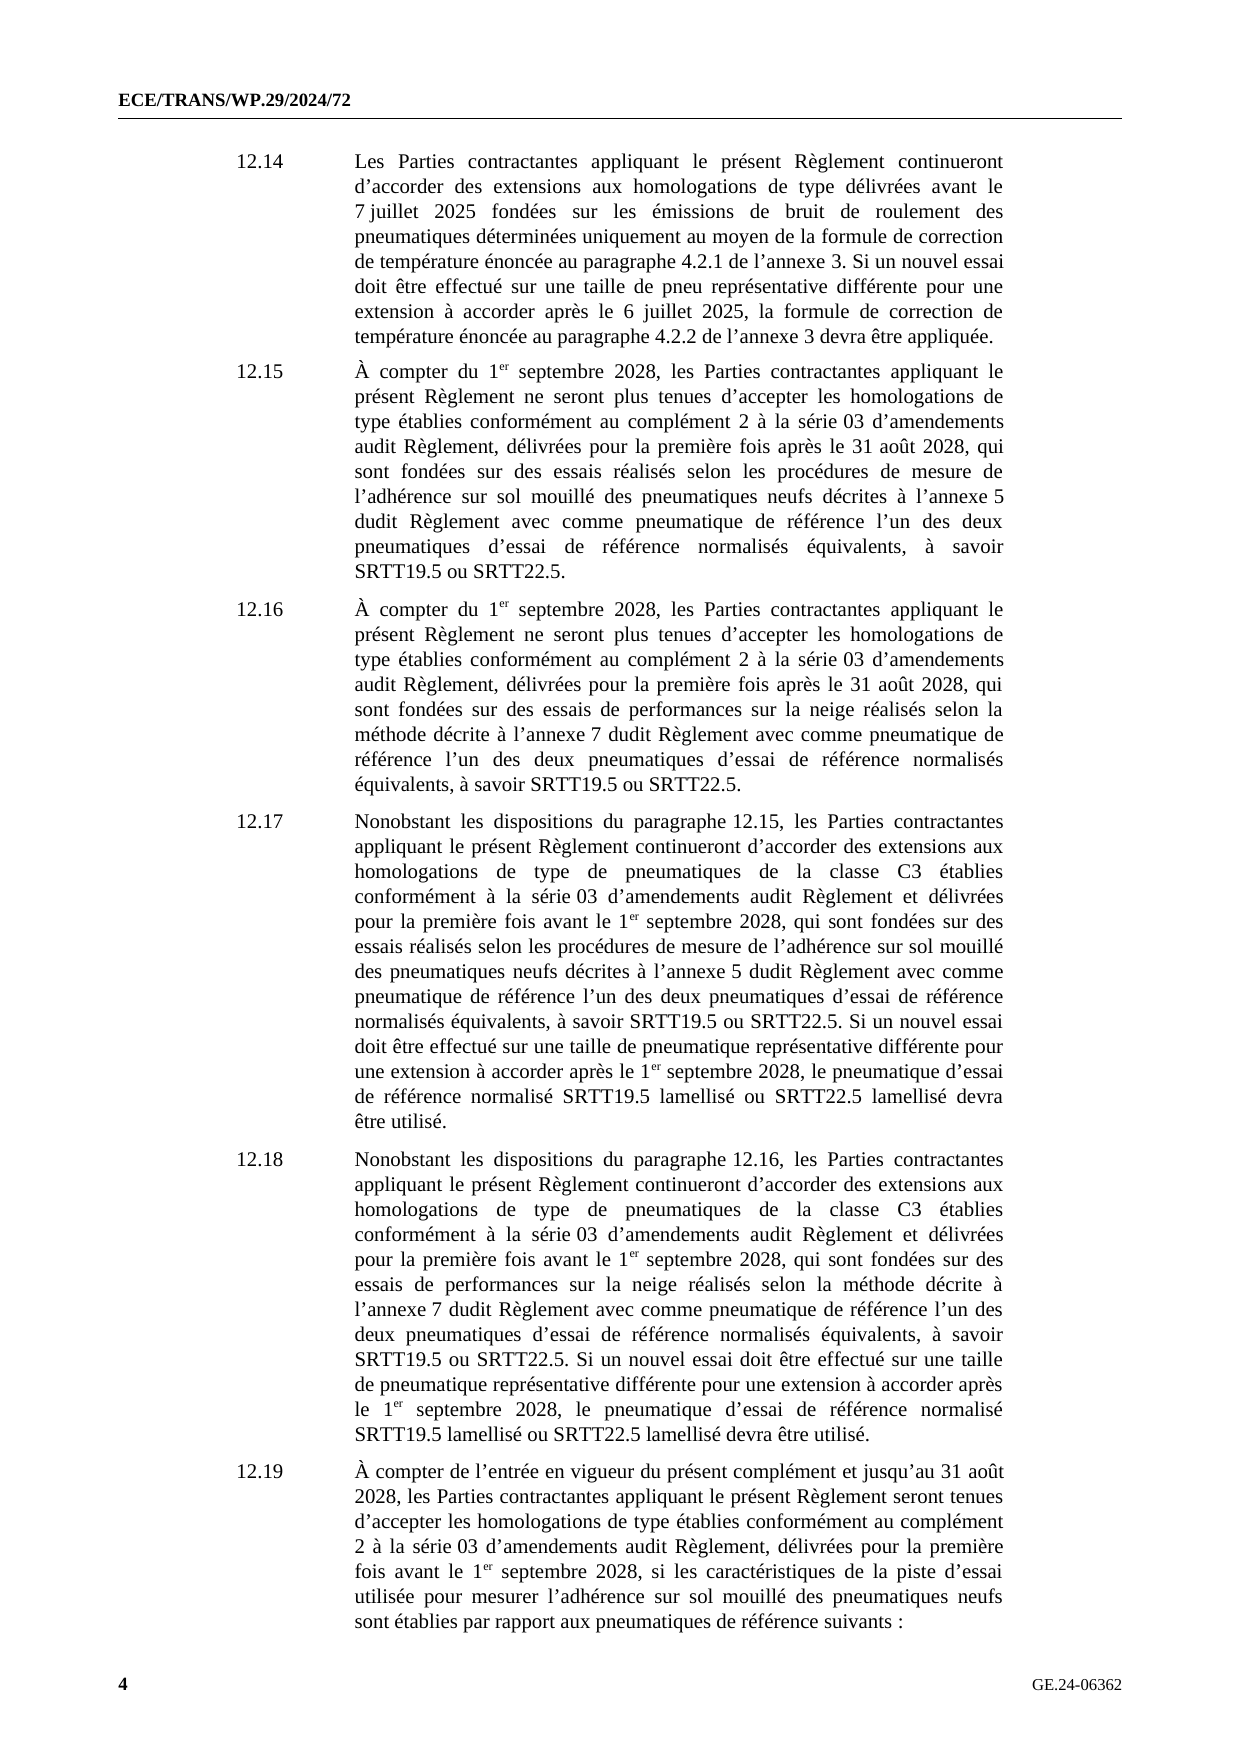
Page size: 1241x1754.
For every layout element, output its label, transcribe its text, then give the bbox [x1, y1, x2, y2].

text 12.14 Les Parties contractantes appliquant le présent Règlement continueront d’accorder des extensions aux homologations de type délivrées avant le 7 juillet 2025 fondées sur les émissions de bruit de roulement des pneumatiques déterminées uniquement au moyen de la formule de correction de température énoncée au paragraphe 4.2.1 de l’annexe 3. Si un nouvel essai doit être effectué sur une taille de pneu représentative différente pour une extension à accorder après le 6 juillet 2025, la formule de correction de température énoncée au paragraphe 4.2.2 de l’annexe 3 devra être appliquée. [236, 148, 1004, 348]
text 12.16 À compter du 1er septembre 2028, les Parties contractantes appliquant le présent Règlement ne seront plus tenues d’accepter les homologations de type établies conformément au complément 2 à la série 03 d’amendements audit Règlement, délivrées pour la première fois après le 31 août 2028, qui sont fondées sur des essais de performances sur la neige réalisés selon la méthode décrite à l’annexe 7 dudit Règlement avec comme pneumatique de référence l’un des deux pneumatiques d’essai de référence normalisés équivalents, à savoir SRTT19.5 ou SRTT22.5. [236, 596, 1004, 796]
text 12.19 À compter de l’entrée en vigueur du présent complément et jusqu’au 31 août 2028, les Parties contractantes appliquant le présent Règlement seront tenues d’accepter les homologations de type établies conformément au complément 2 à la série 03 d’amendements audit Règlement, délivrées pour la première fois avant le 1er septembre 2028, si les caractéristiques de la piste d’essai utilisée pour mesurer l’adhérence sur sol mouillé des pneumatiques neufs sont établies par rapport aux pneumatiques de référence suivants : [236, 1458, 1004, 1633]
text 12.17 Nonobstant les dispositions du paragraphe 12.15, les Parties contractantes appliquant le présent Règlement continueront d’accorder des extensions aux homologations de type de pneumatiques de la classe C3 établies conformément à la série 03 d’amendements audit Règlement et délivrées pour la première fois avant le 1er septembre 2028, qui sont fondées sur des essais réalisés selon les procédures de mesure de l’adhérence sur sol mouillé des pneumatiques neufs décrites à l’annexe 5 dudit Règlement avec comme pneumatique de référence l’un des deux pneumatiques d’essai de référence normalisés équivalents, à savoir SRTT19.5 ou SRTT22.5. Si un nouvel essai doit être effectué sur une taille de pneumatique représentative différente pour une extension à accorder après le 1er septembre 2028, le pneumatique d’essai de référence normalisé SRTT19.5 lamellisé ou SRTT22.5 lamellisé devra être utilisé. [236, 808, 1004, 1133]
text 12.15 À compter du 1er septembre 2028, les Parties contractantes appliquant le présent Règlement ne seront plus tenues d’accepter les homologations de type établies conformément au complément 2 à la série 03 d’amendements audit Règlement, délivrées pour la première fois après le 31 août 2028, qui sont fondées sur des essais réalisés selon les procédures de mesure de l’adhérence sur sol mouillé des pneumatiques neufs décrites à l’annexe 5 dudit Règlement avec comme pneumatique de référence l’un des deux pneumatiques d’essai de référence normalisés équivalents, à savoir SRTT19.5 ou SRTT22.5. [236, 358, 1004, 583]
text 12.18 Nonobstant les dispositions du paragraphe 12.16, les Parties contractantes appliquant le présent Règlement continueront d’accorder des extensions aux homologations de type de pneumatiques de la classe C3 établies conformément à la série 03 d’amendements audit Règlement et délivrées pour la première fois avant le 1er septembre 2028, qui sont fondées sur des essais de performances sur la neige réalisés selon la méthode décrite à l’annexe 7 dudit Règlement avec comme pneumatique de référence l’un des deux pneumatiques d’essai de référence normalisés équivalents, à savoir SRTT19.5 ou SRTT22.5. Si un nouvel essai doit être effectué sur une taille de pneumatique représentative différente pour une extension à accorder après le 1er septembre 2028, le pneumatique d’essai de référence normalisé SRTT19.5 lamellisé ou SRTT22.5 lamellisé devra être utilisé. [236, 1146, 1004, 1446]
